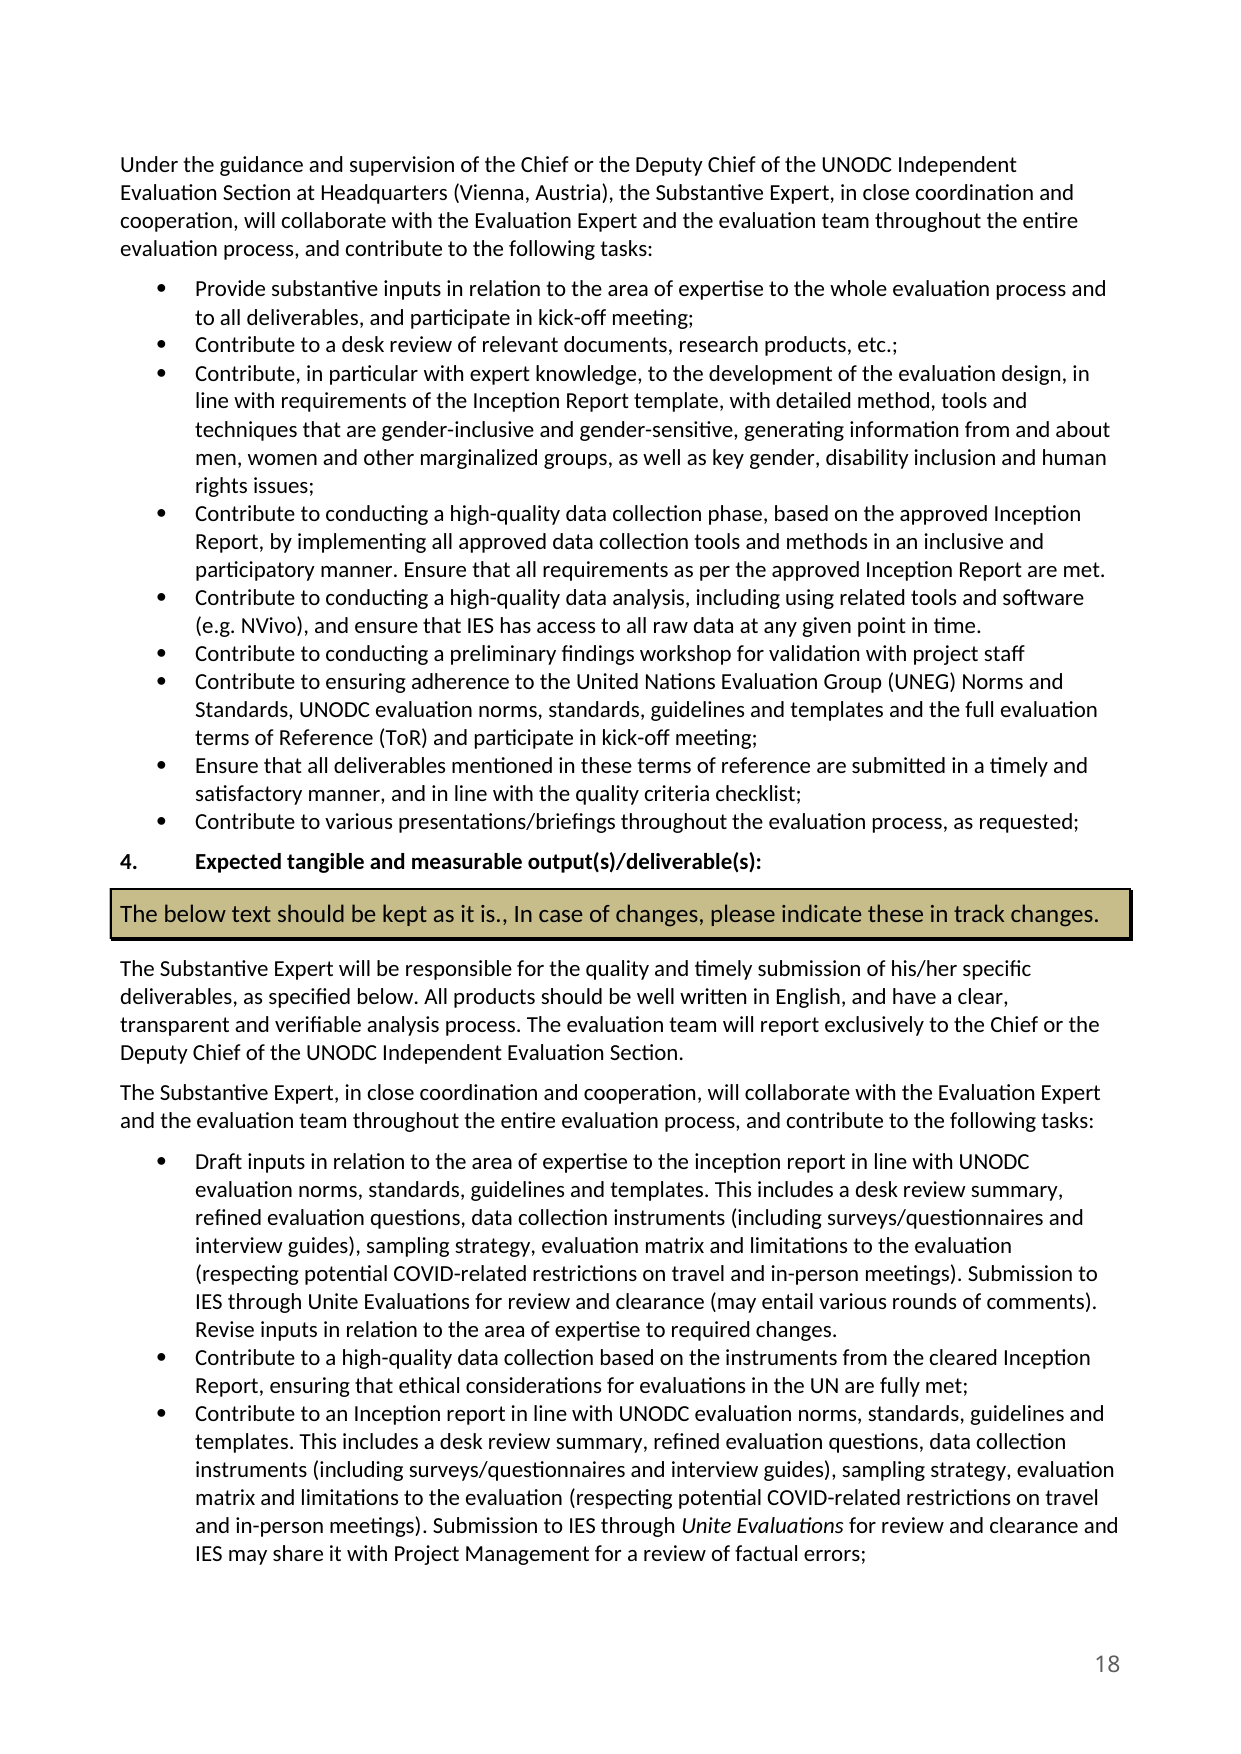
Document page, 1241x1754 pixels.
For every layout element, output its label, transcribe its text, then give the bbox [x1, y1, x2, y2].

subtitle 4. Expected tangible and measurable output(s)/deliverable(s): [120, 847, 1120, 876]
text The Substantive Expert, in close coordination and cooperation, will collaborate with the Evaluation Expert and the evaluation team throughout the entire evaluation process, and contribute to the following tasks: [120, 1078, 1120, 1134]
list Draft inputs in relation to the area of expertise to the inception report in line with UNODC evaluation norms, standards, guidelines and templates. This includes a desk review summary, refined evaluation questions, data collection instruments (including surveys/questionnaires and interview guides), sampling strategy, evaluation matrix and limitations to the evaluation (respecting potential COVID-related restrictions on travel and in-person meetings). Submission to IES through Unite Evaluations for review and clearance (may entail various rounds of comments). Revise inputs in relation to the area of expertise to required changes. [157, 1147, 1120, 1343]
text The below text should be kept as it is., In case of changes, please indicate these in track changes. [112, 890, 1129, 937]
list Contribute to an Inception report in line with UNODC evaluation norms, standards, guidelines and templates. This includes a desk review summary, refined evaluation questions, data collection instruments (including surveys/questionnaires and interview guides), sampling strategy, evaluation matrix and limitations to the evaluation (respecting potential COVID-related restrictions on travel and in-person meetings). Submission to IES through Unite Evaluations for review and clearance and IES may share it with Project Management for a review of factual errors; [157, 1399, 1120, 1567]
list Contribute, in particular with expert knowledge, to the development of the evaluation design, in line with requirements of the Inception Report template, with detailed method, tools and techniques that are gender-inclusive and gender-sensitive, generating information from and about men, women and other marginalized groups, as well as key gender, disability inclusion and human rights issues; [157, 359, 1120, 499]
list Contribute to conducting a high-quality data analysis, including using related tools and software (e.g. NVivo), and ensure that IES has access to all raw data at any given point in time. [157, 583, 1120, 639]
list Provide substantive inputs in relation to the area of expertise to the whole evaluation process and to all deliverables, and participate in kick-off meeting; [157, 274, 1120, 331]
list Contribute to conducting a high-quality data collection phase, based on the approved Inception Report, by implementing all approved data collection tools and methods in an inclusive and participatory manner. Ensure that all requirements as per the approved Inception Report are met. [157, 499, 1120, 583]
text Under the guidance and supervision of the Chief or the Deputy Chief of the UNODC Independent Evaluation Section at Headquarters (Vienna, Austria), the Substantive Expert, in close coordination and cooperation, will collaborate with the Evaluation Expert and the evaluation team throughout the entire evaluation process, and contribute to the following tasks: [120, 150, 1120, 262]
list Contribute to ensuring adherence to the United Nations Evaluation Group (UNEG) Norms and Standards, UNODC evaluation norms, standards, guidelines and templates and the full evaluation terms of Reference (ToR) and participate in kick-off meeting; [157, 667, 1120, 751]
list Contribute to a high-quality data collection based on the instruments from the cleared Inception Report, ensuring that ethical considerations for evaluations in the UN are fully met; [157, 1343, 1120, 1399]
list Contribute to a desk review of relevant documents, research products, etc.; [157, 331, 1120, 359]
list Contribute to conducting a preliminary findings workshop for validation with project staff [157, 639, 1120, 667]
list Contribute to various presentations/briefings throughout the evaluation process, as requested; [157, 807, 1120, 835]
text The Substantive Expert will be responsible for the quality and timely submission of his/her specific deliverables, as specified below. All products should be well written in English, and have a clear, transparent and verifiable analysis process. The evaluation team will report exclusively to the Chief or the Deputy Chief of the UNODC Independent Evaluation Section. [120, 954, 1120, 1066]
list Ensure that all deliverables mentioned in these terms of reference are submitted in a timely and satisfactory manner, and in line with the quality criteria checklist; [157, 751, 1120, 807]
